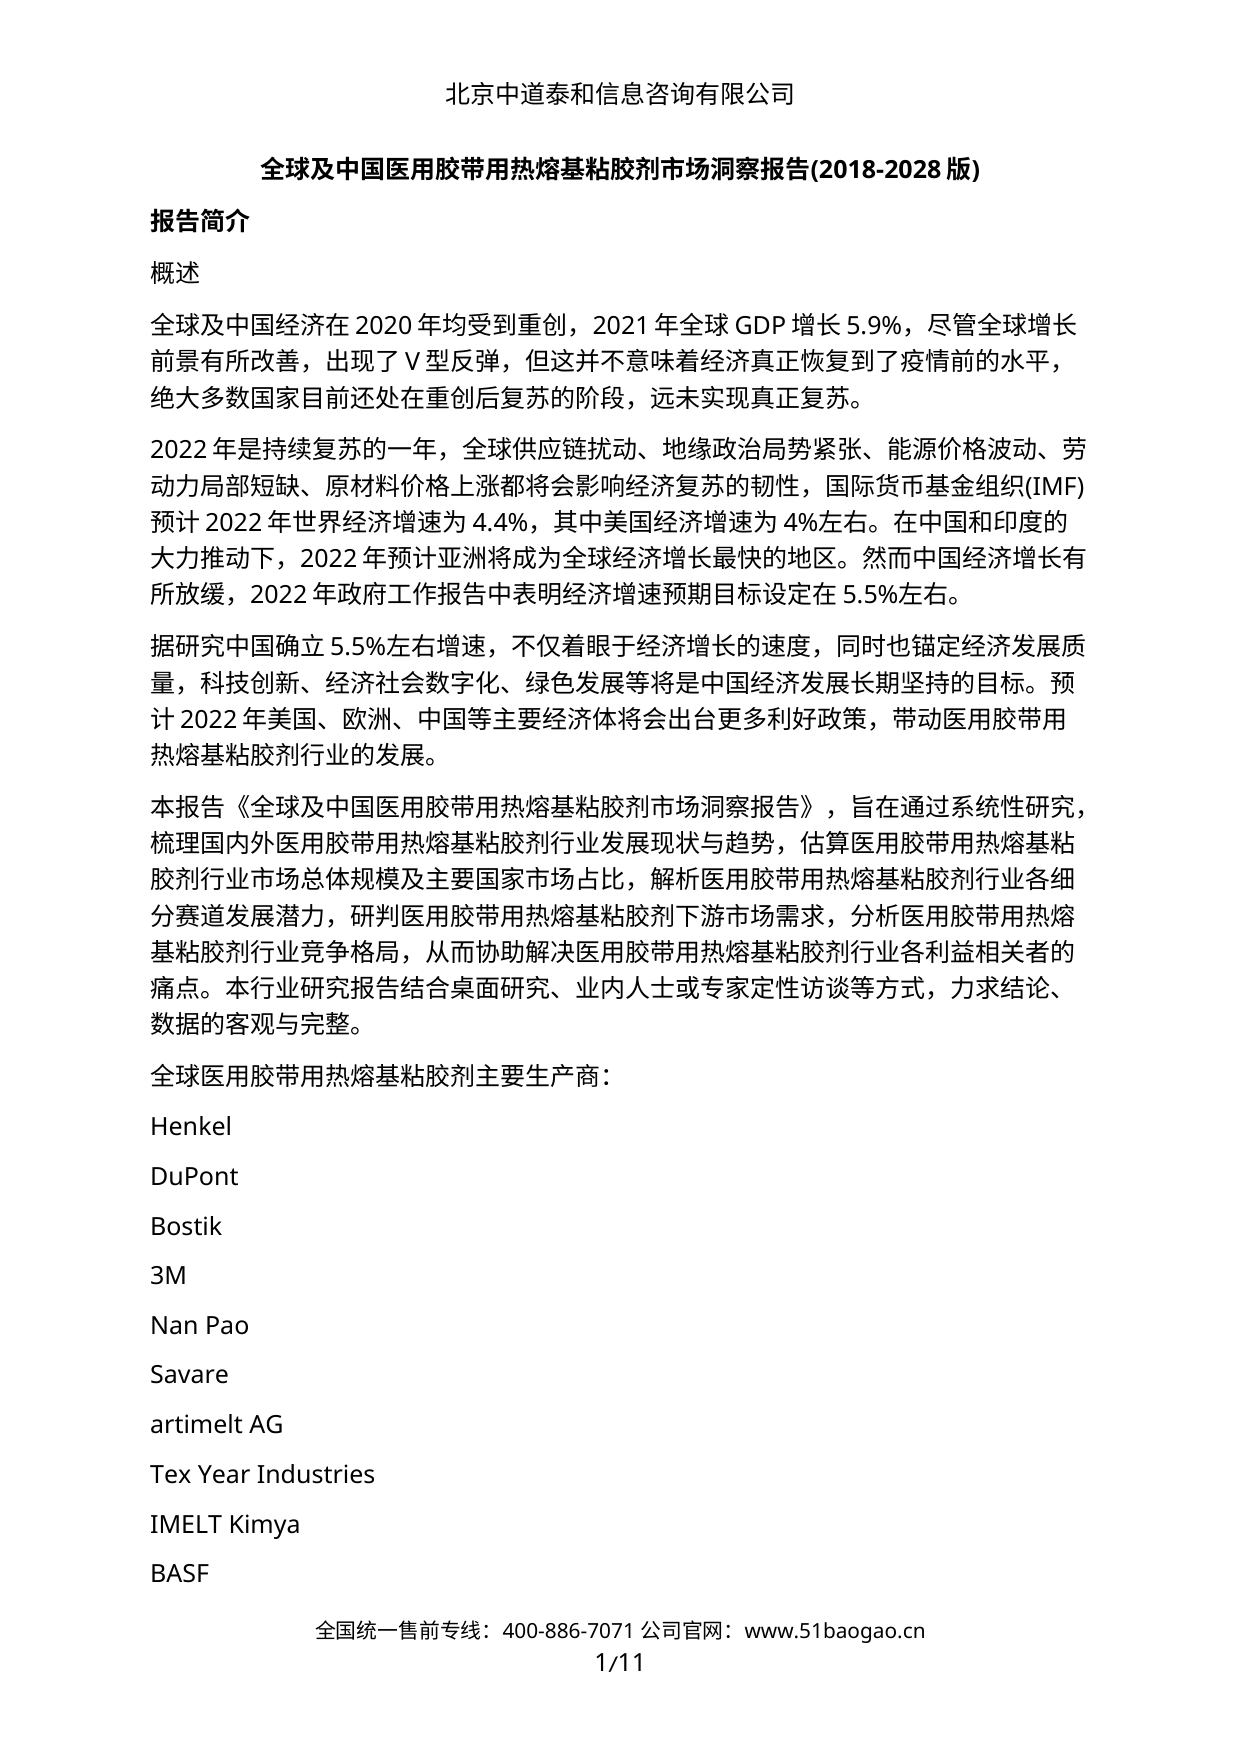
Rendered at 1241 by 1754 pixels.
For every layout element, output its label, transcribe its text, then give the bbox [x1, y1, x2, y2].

text Henkel [150, 1109, 1090, 1143]
text 全球及中国经济在2020年均受到重创，2021年全球GDP增长5.9%，尽管全球增长前景有所改善，出现了V型反弹，但这并不意味着经济真正恢复到了疫情前的水平，绝大多数国家目前还处在重创后复苏的阶段，远未实现真正复苏。 [150, 306, 1090, 414]
text DuPont [150, 1158, 1090, 1192]
text IMELT Kimya [150, 1506, 1090, 1540]
text Bostik [150, 1208, 1090, 1242]
text 本报告《全球及中国医用胶带用热熔基粘胶剂市场洞察报告》，旨在通过系统性研究，梳理国内外医用胶带用热熔基粘胶剂行业发展现状与趋势，估算医用胶带用热熔基粘胶剂行业市场总体规模及主要国家市场占比，解析医用胶带用热熔基粘胶剂行业各细分赛道发展潜力，研判医用胶带用热熔基粘胶剂下游市场需求，分析医用胶带用热熔基粘胶剂行业竞争格局，从而协助解决医用胶带用热熔基粘胶剂行业各利益相关者的痛点。本行业研究报告结合桌面研究、业内人士或专家定性访谈等方式，力求结论、数据的客观与完整。 [150, 787, 1090, 1041]
text 全球医用胶带用热熔基粘胶剂主要生产商： [150, 1057, 1090, 1093]
text 全球及中国医用胶带用热熔基粘胶剂市场洞察报告(2018-2028版) [150, 150, 1090, 186]
text 报告简介 [150, 202, 1090, 238]
text 3M [150, 1258, 1090, 1292]
text Tex Year Industries [150, 1457, 1090, 1491]
text Savare [150, 1357, 1090, 1391]
text 概述 [150, 254, 1090, 290]
text 据研究中国确立5.5%左右增速，不仅着眼于经济增长的速度，同时也锚定经济发展质量，科技创新、经济社会数字化、绿色发展等将是中国经济发展长期坚持的目标。预计2022年美国、欧洲、中国等主要经济体将会出台更多利好政策，带动医用胶带用热熔基粘胶剂行业的发展。 [150, 627, 1090, 772]
text artimelt AG [150, 1407, 1090, 1441]
text 2022年是持续复苏的一年，全球供应链扰动、地缘政治局势紧张、能源价格波动、劳动力局部短缺、原材料价格上涨都将会影响经济复苏的韧性，国际货币基金组织(IMF)预计2022年世界经济增速为4.4%，其中美国经济增速为4%左右。在中国和印度的大力推动下，2022年预计亚洲将成为全球经济增长最快的地区。然而中国经济增长有所放缓，2022年政府工作报告中表明经济增速预期目标设定在5.5%左右。 [150, 430, 1090, 611]
text BASF [150, 1556, 1090, 1590]
text Nan Pao [150, 1307, 1090, 1342]
